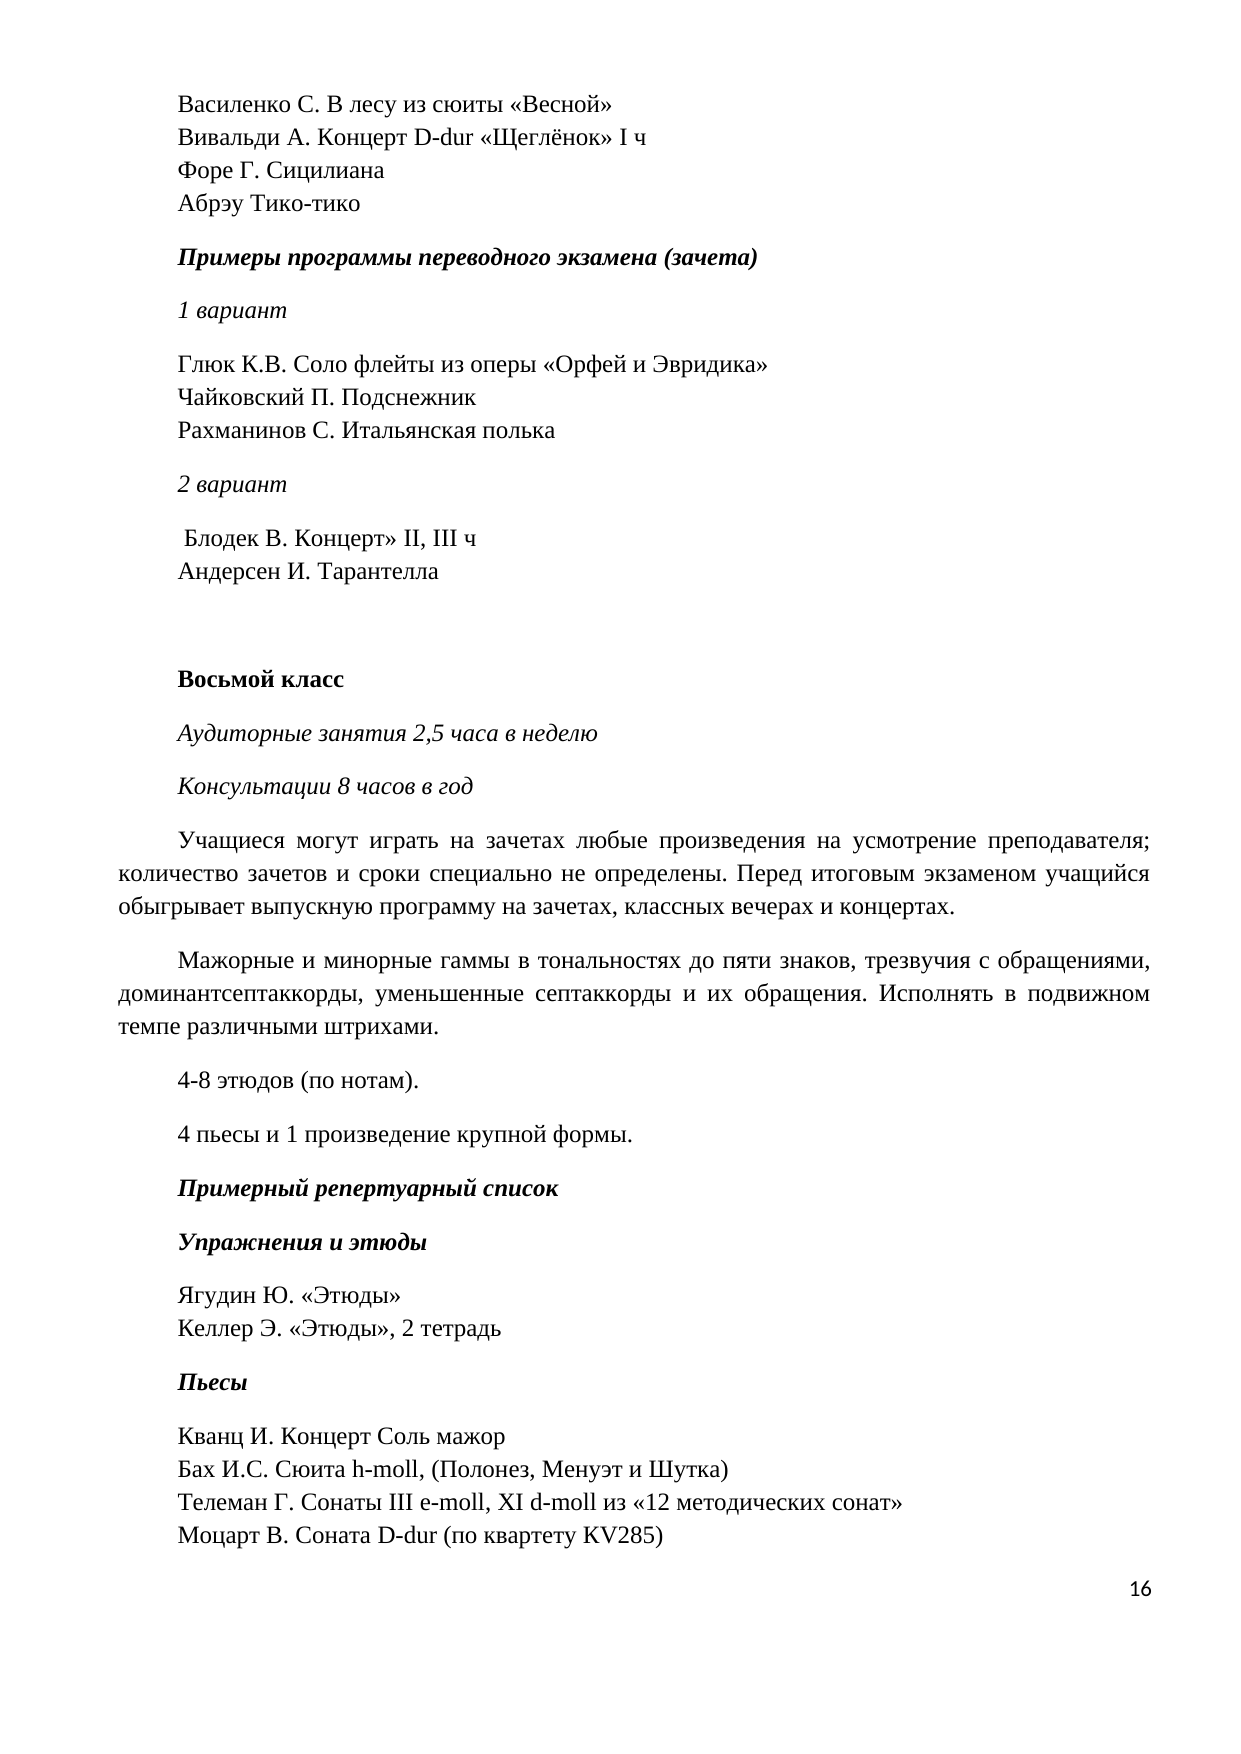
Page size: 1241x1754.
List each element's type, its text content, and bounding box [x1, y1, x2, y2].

text Глюк К.В. Соло флейты из оперы «Орфей и Эвридика» [118, 349, 1152, 378]
text 4-8 этюдов (по нотам). [118, 1065, 1152, 1094]
text 2 вариант [118, 469, 1152, 498]
text 1 вариант [118, 295, 1152, 324]
text Кванц И. Концерт Соль мажор [118, 1421, 1152, 1450]
text Пьесы [118, 1367, 1152, 1396]
text Учащиеся могут играть на зачетах любые произведения на усмотрение преподавателя; количество зачетов и сроки специально не определены. Перед итоговым экзаменом учащийся обыгрывает выпускную программу на зачетах, классных вечерах и концертах. [118, 825, 1152, 920]
text Примерный репертуарный список [118, 1173, 1152, 1202]
text Форе Г. Сицилиана [118, 155, 1152, 183]
text Моцарт В. Соната D-dur (по квартету КV285) [118, 1520, 1152, 1549]
text Рахманинов С. Итальянская полька [118, 415, 1152, 444]
text Аудиторные занятия 2,5 часа в неделю [118, 718, 1152, 746]
text Андерсен И. Тарантелла [118, 556, 1152, 585]
text Блодек В. Концерт» II, III ч [118, 523, 1152, 552]
text Мажорные и минорные гаммы в тональностях до пяти знаков, трезвучия с обращениями, доминантсептаккорды, уменьшенные септаккорды и их обращения. Исполнять в подвижном темпе различными штрихами. [118, 945, 1152, 1040]
text 4 пьесы и 1 произведение крупной формы. [118, 1119, 1152, 1148]
text Восьмой класс [118, 664, 1152, 692]
text Чайковский П. Подснежник [118, 382, 1152, 411]
text Абрэу Тико-тико [118, 188, 1152, 216]
text Василенко С. В лесу из сюиты «Весной» [118, 89, 1152, 117]
text Консультации 8 часов в год [118, 771, 1152, 800]
text Вивальди А. Концерт D-dur «Щеглёнок» I ч [118, 122, 1152, 150]
text Телеман Г. Сонаты III e-moll, XI d-moll из «12 методических сонат» [118, 1487, 1152, 1516]
text Келлер Э. «Этюды», 2 тетрадь [118, 1313, 1152, 1342]
text Ягудин Ю. «Этюды» [118, 1281, 1152, 1309]
text Упражнения и этюды [118, 1227, 1152, 1255]
text Бах И.С. Сюита h-moll, (Полонез, Менуэт и Шутка) [118, 1454, 1152, 1483]
text Примеры программы переводного экзамена (зачета) [118, 242, 1152, 270]
